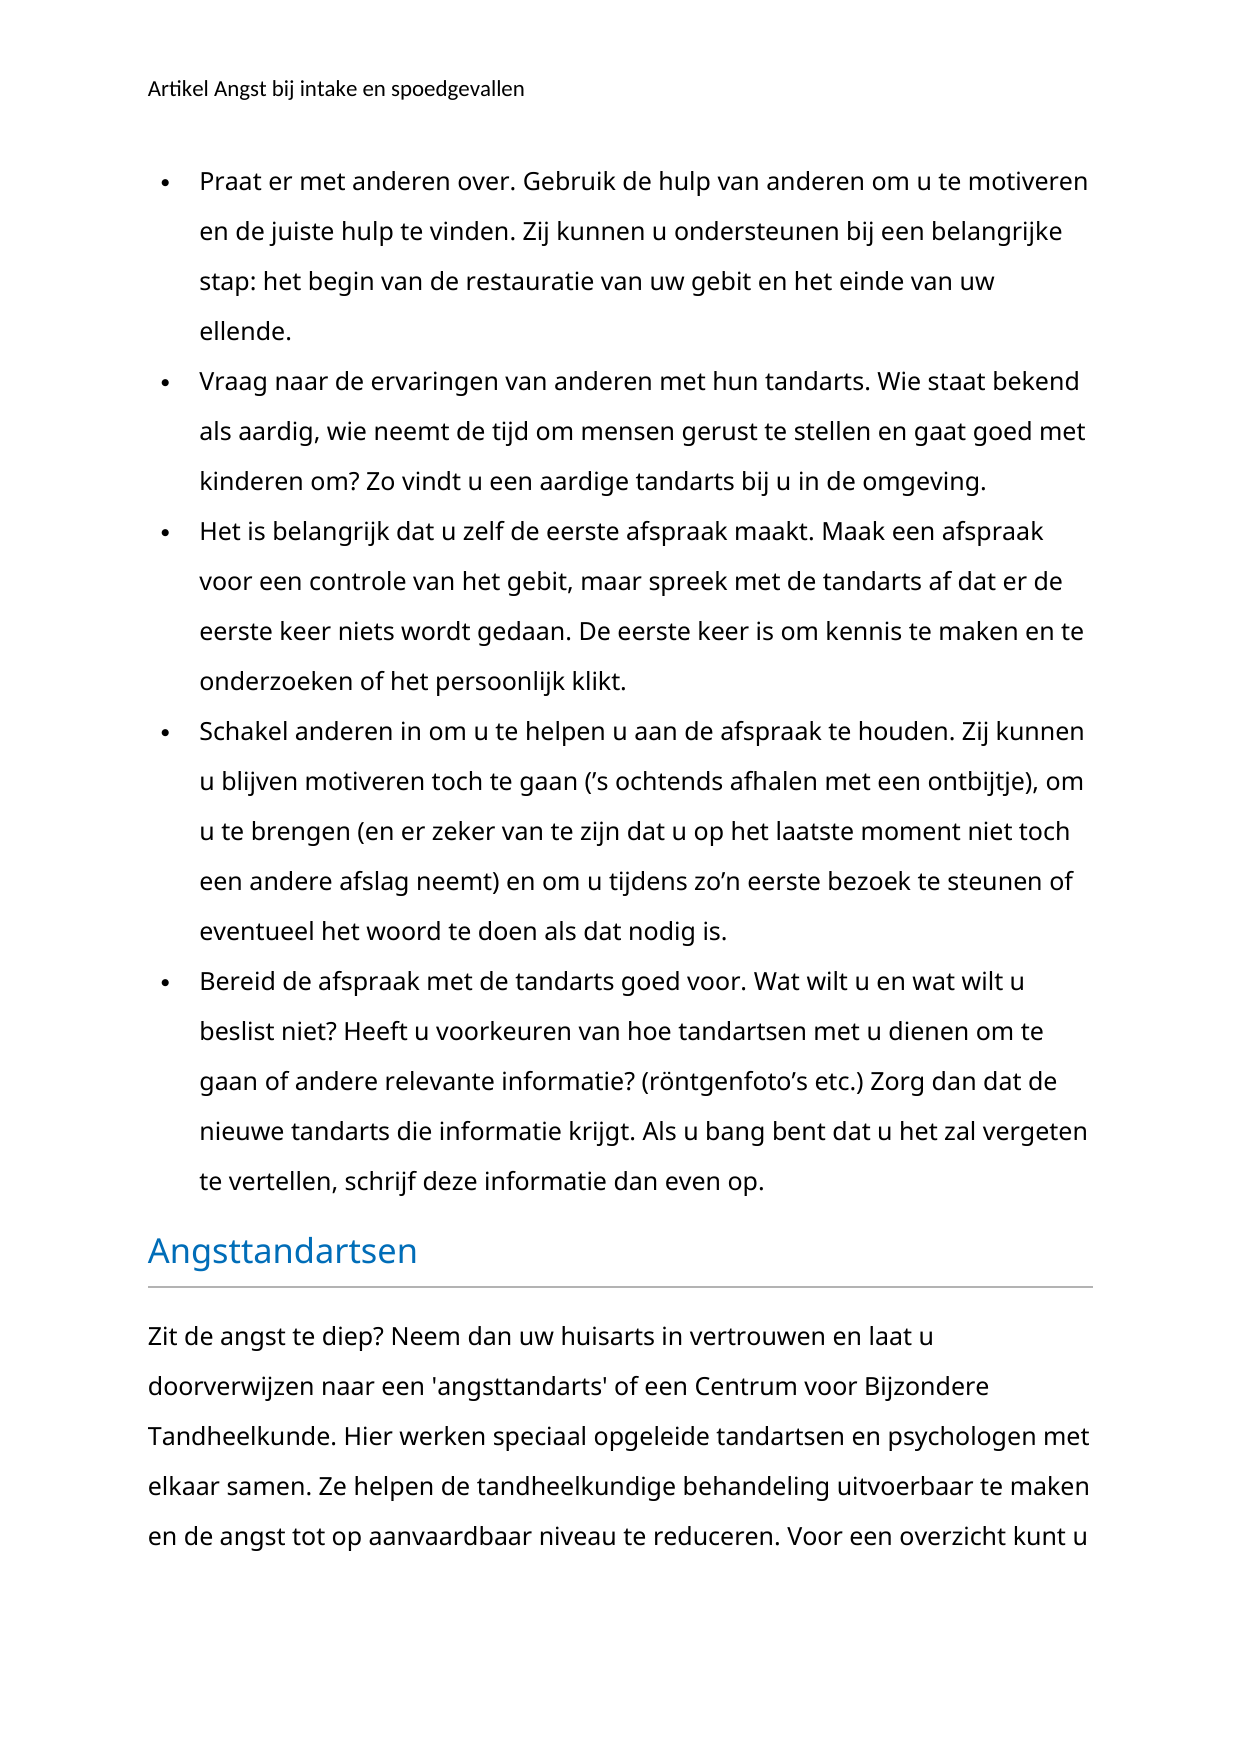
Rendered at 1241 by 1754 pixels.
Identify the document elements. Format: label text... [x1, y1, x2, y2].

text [148, 1303, 1093, 1553]
list Het is belangrijk dat u zelf de eerste afspraak maakt. Maak een afspraak voor een controle van het gebit, maar spreek met de tandarts af dat er de eerste keer niets wordt gedaan. De eerste keer is om kennis te maken en te onderzoeken of het persoonlijk klikt. [162, 498, 1093, 698]
list Schakel anderen in om u te helpen u aan de afspraak te houden. Zij kunnen u blijven motiveren toch te gaan (’s ochtends afhalen met een ontbijtje), om u te brengen (en er zeker van te zijn dat u op het laatste moment niet toch een andere afslag neemt) en om u tijdens zo’n eerste bezoek te steunen of eventueel het woord te doen als dat nodig is. [162, 698, 1093, 948]
list Praat er met anderen over. Gebruik de hulp van anderen om u te motiveren en de juiste hulp te vinden. Zij kunnen u ondersteunen bij een belangrijke stap: het begin van de restauratie van uw gebit en het einde van uw ellende. [162, 148, 1093, 348]
text Angsttandartsen [148, 1227, 1093, 1286]
list Bereid de afspraak met de tandarts goed voor. Wat wilt u en wat wilt u beslist niet? Heeft u voorkeuren van hoe tandartsen met u dienen om te gaan of andere relevante informatie? (röntgenfoto’s etc.) Zorg dan dat de nieuwe tandarts die informatie krijgt. Als u bang bent dat u het zal vergeten te vertellen, schrijf deze informatie dan even op. [162, 948, 1093, 1198]
list Vraag naar de ervaringen van anderen met hun tandarts. Wie staat bekend als aardig, wie neemt de tijd om mensen gerust te stellen en gaat goed met kinderen om? Zo vindt u een aardige tandarts bij u in de omgeving. [162, 348, 1093, 498]
